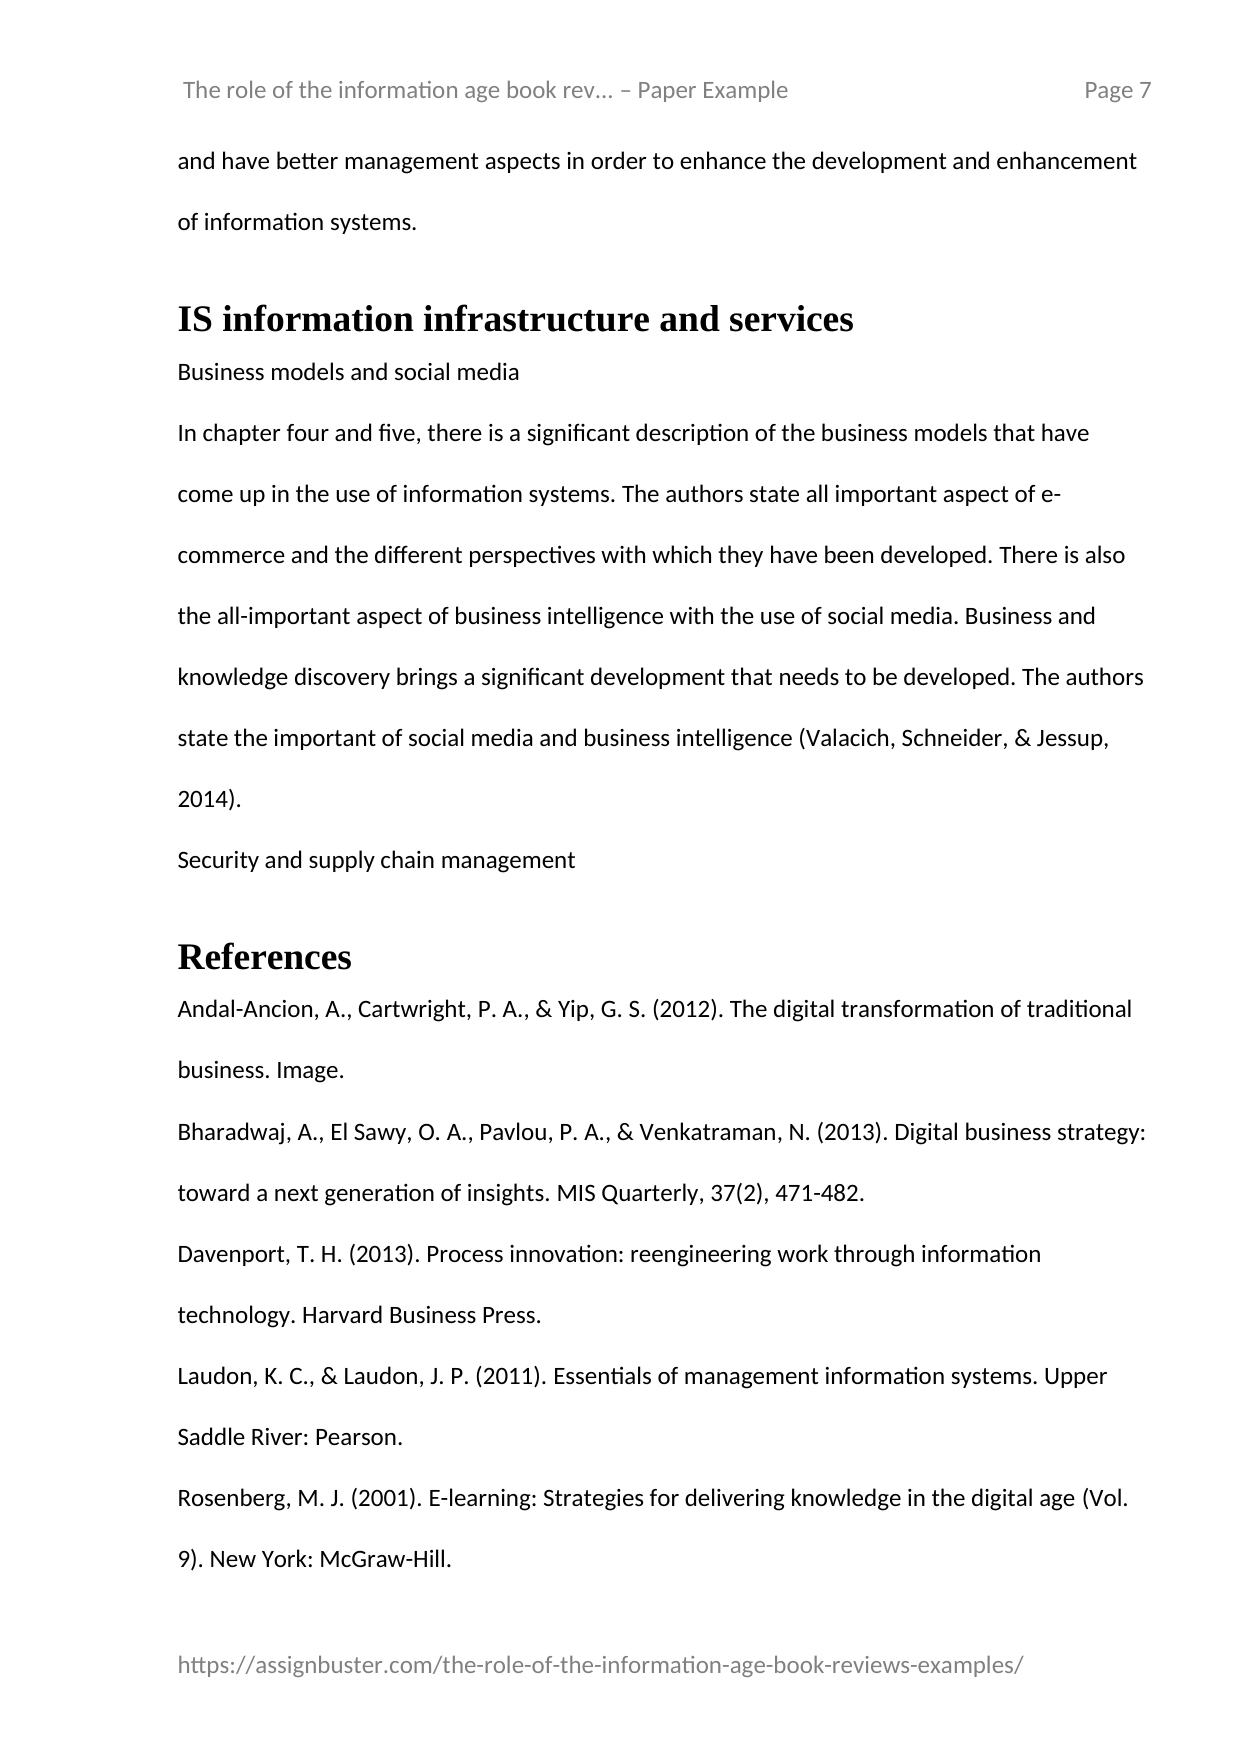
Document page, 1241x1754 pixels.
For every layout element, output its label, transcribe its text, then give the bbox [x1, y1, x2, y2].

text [177, 993, 1152, 1573]
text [177, 145, 1152, 237]
subtitle IS information infrastructure and services [177, 297, 1152, 340]
subtitle References [177, 934, 1152, 978]
text Business models and social media In chapter four and five, there is a significant description of the business models that have come up in the use of information systems. The authors state all important aspect of e-commerce and the different perspectives with which they have been developed. There is also the all-important aspect of business intelligence with the use of social media. Business and knowledge discovery brings a significant development that needs to be developed. The authors state the important of social media and business intelligence (Valacich, Schneider, & Jessup, 2014). Security and supply chain management [177, 356, 1152, 874]
